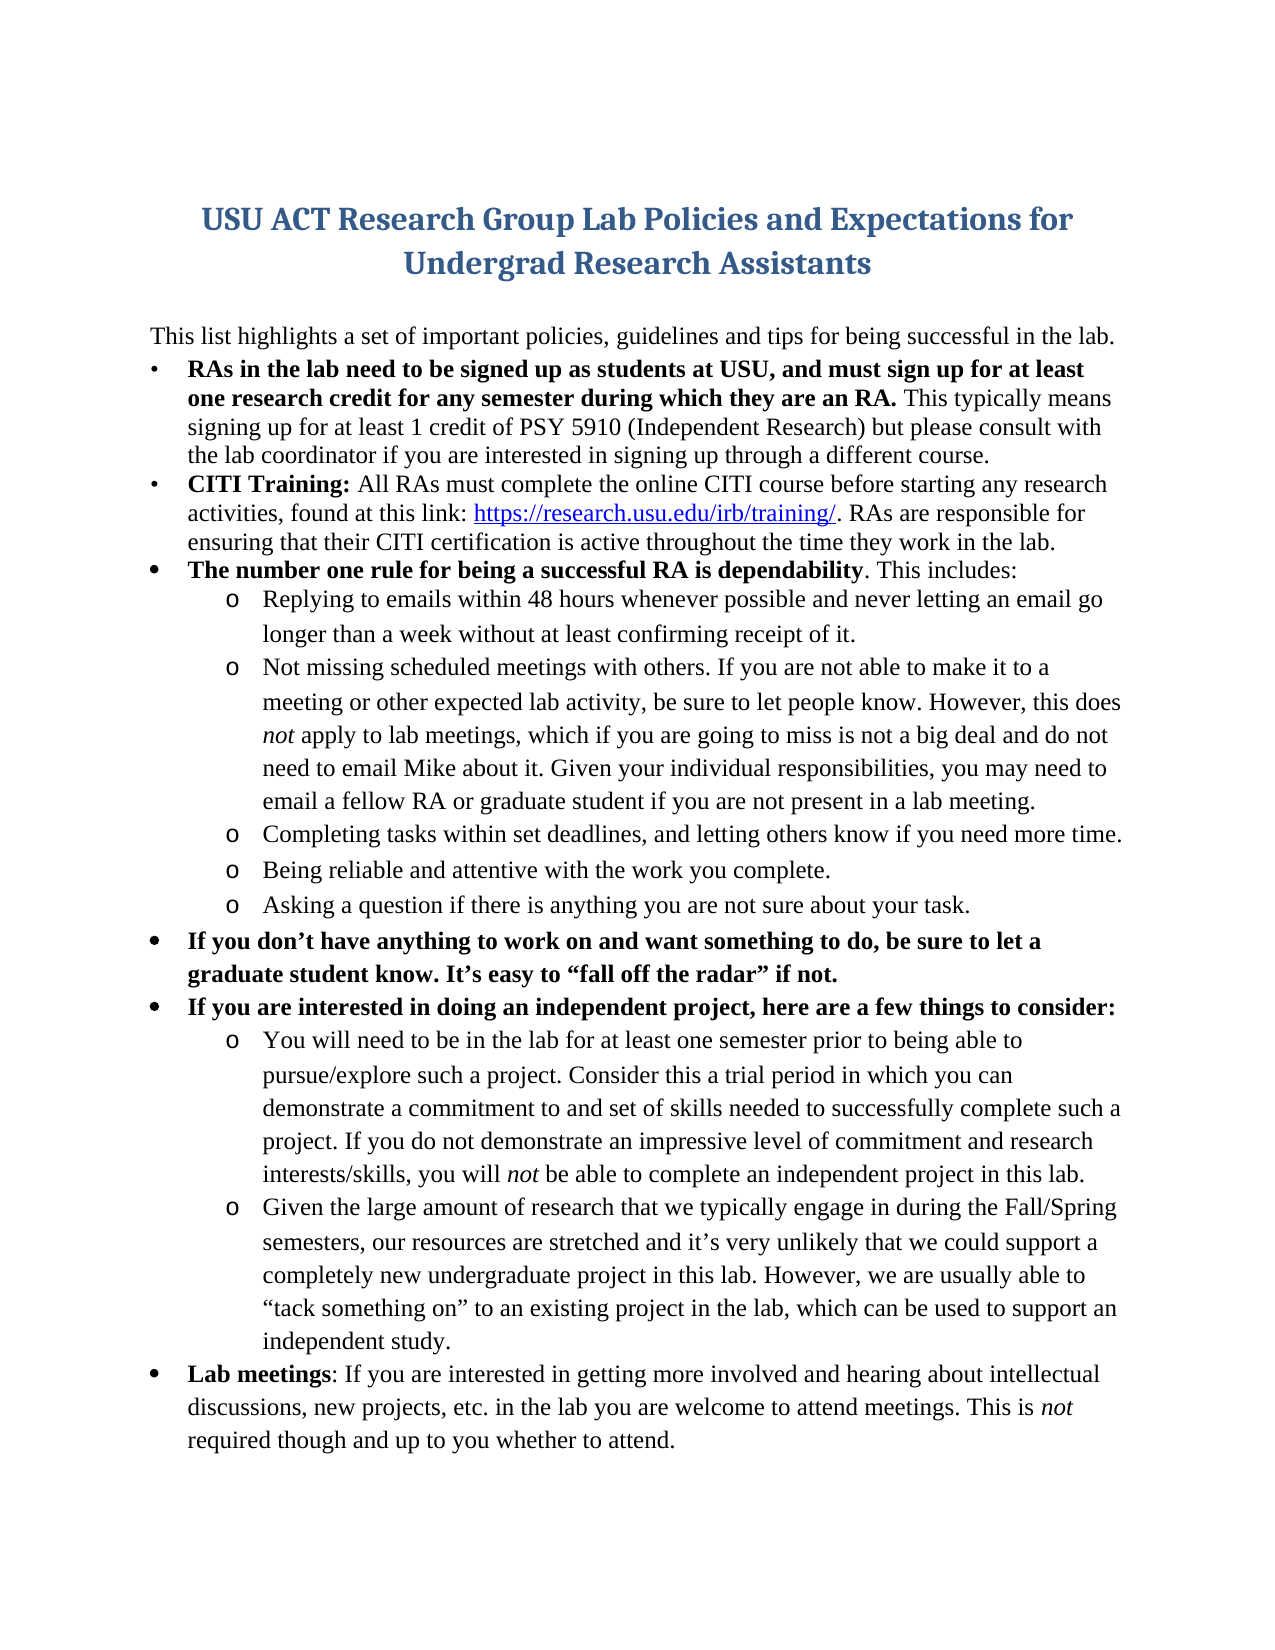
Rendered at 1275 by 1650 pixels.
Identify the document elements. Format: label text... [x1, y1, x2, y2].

list Being reliable and attentive with the work you complete. [225, 855, 1125, 886]
list If you are interested in doing an independent project, here are a few things to consider: [150, 992, 1125, 1021]
list CITI Training: All RAs must complete the online CITI course before starting any research activities, found at this link: https://research.usu.edu/irb/training/. RAs are responsible for ensuring that their CITI certification is active throughout the time they work in the lab. [150, 469, 1125, 555]
list Completing tasks within set deadlines, and letting others know if you need more time. [225, 819, 1125, 850]
list If you don’t have anything to work on and want something to do, be sure to let a graduate student know. It’s easy to “fall off the radar” if not. [150, 926, 1125, 987]
list Lab meetings: If you are interested in getting more involved and hearing about intellectual discussions, new projects, etc. in the lab you are welcome to attend meetings. This is not required though and up to you whether to attend. [150, 1359, 1125, 1454]
list Asking a question if there is anything you are not sure about your task. [225, 890, 1125, 921]
text This list highlights a set of important policies, guidelines and tips for being successful in the lab. [150, 321, 1125, 350]
list Replying to emails within 48 hours whenever possible and never letting an email go longer than a week without at least confirming receipt of it. [225, 584, 1125, 648]
list Not missing scheduled meetings with others. If you are not able to make it to a meeting or other expected lab activity, be sure to let people know. However, this does not apply to lab meetings, which if you are going to miss is not a big deal and do not need to email Mike about it. Given your individual responsibilities, you may need to email a fellow RA or graduate student if you are not present in a lab meeting. [225, 652, 1125, 815]
list RAs in the lab need to be signed up as students at USU, and must sign up for at least one research credit for any semester during which they are an RA. This typically means signing up for at least 1 credit of PSY 5910 (Independent Research) but please consult with the lab coordinator if you are interested in signing up through a different course. [150, 354, 1125, 469]
list You will need to be in the lab for at least one semester prior to being able to pursue/explore such a project. Consider this a trial period in which you can demonstrate a commitment to and set of skills needed to successfully complete such a project. If you do not demonstrate an impressive level of commitment and research interests/skills, you will not be able to complete an independent project in this lab. [225, 1025, 1125, 1188]
list The number one rule for being a successful RA is dependability. This includes: [150, 555, 1125, 584]
subtitle USU ACT Research Group Lab Policies and Expectations for Undergrad Research Assistants [150, 200, 1125, 282]
list Given the large amount of research that we typically engage in during the Fall/Spring semesters, our resources are stretched and it’s very unlikely that we could support a completely new undergraduate project in this lab. However, we are usually able to “tack something on” to an existing project in the lab, which can be used to support an independent study. [225, 1192, 1125, 1355]
